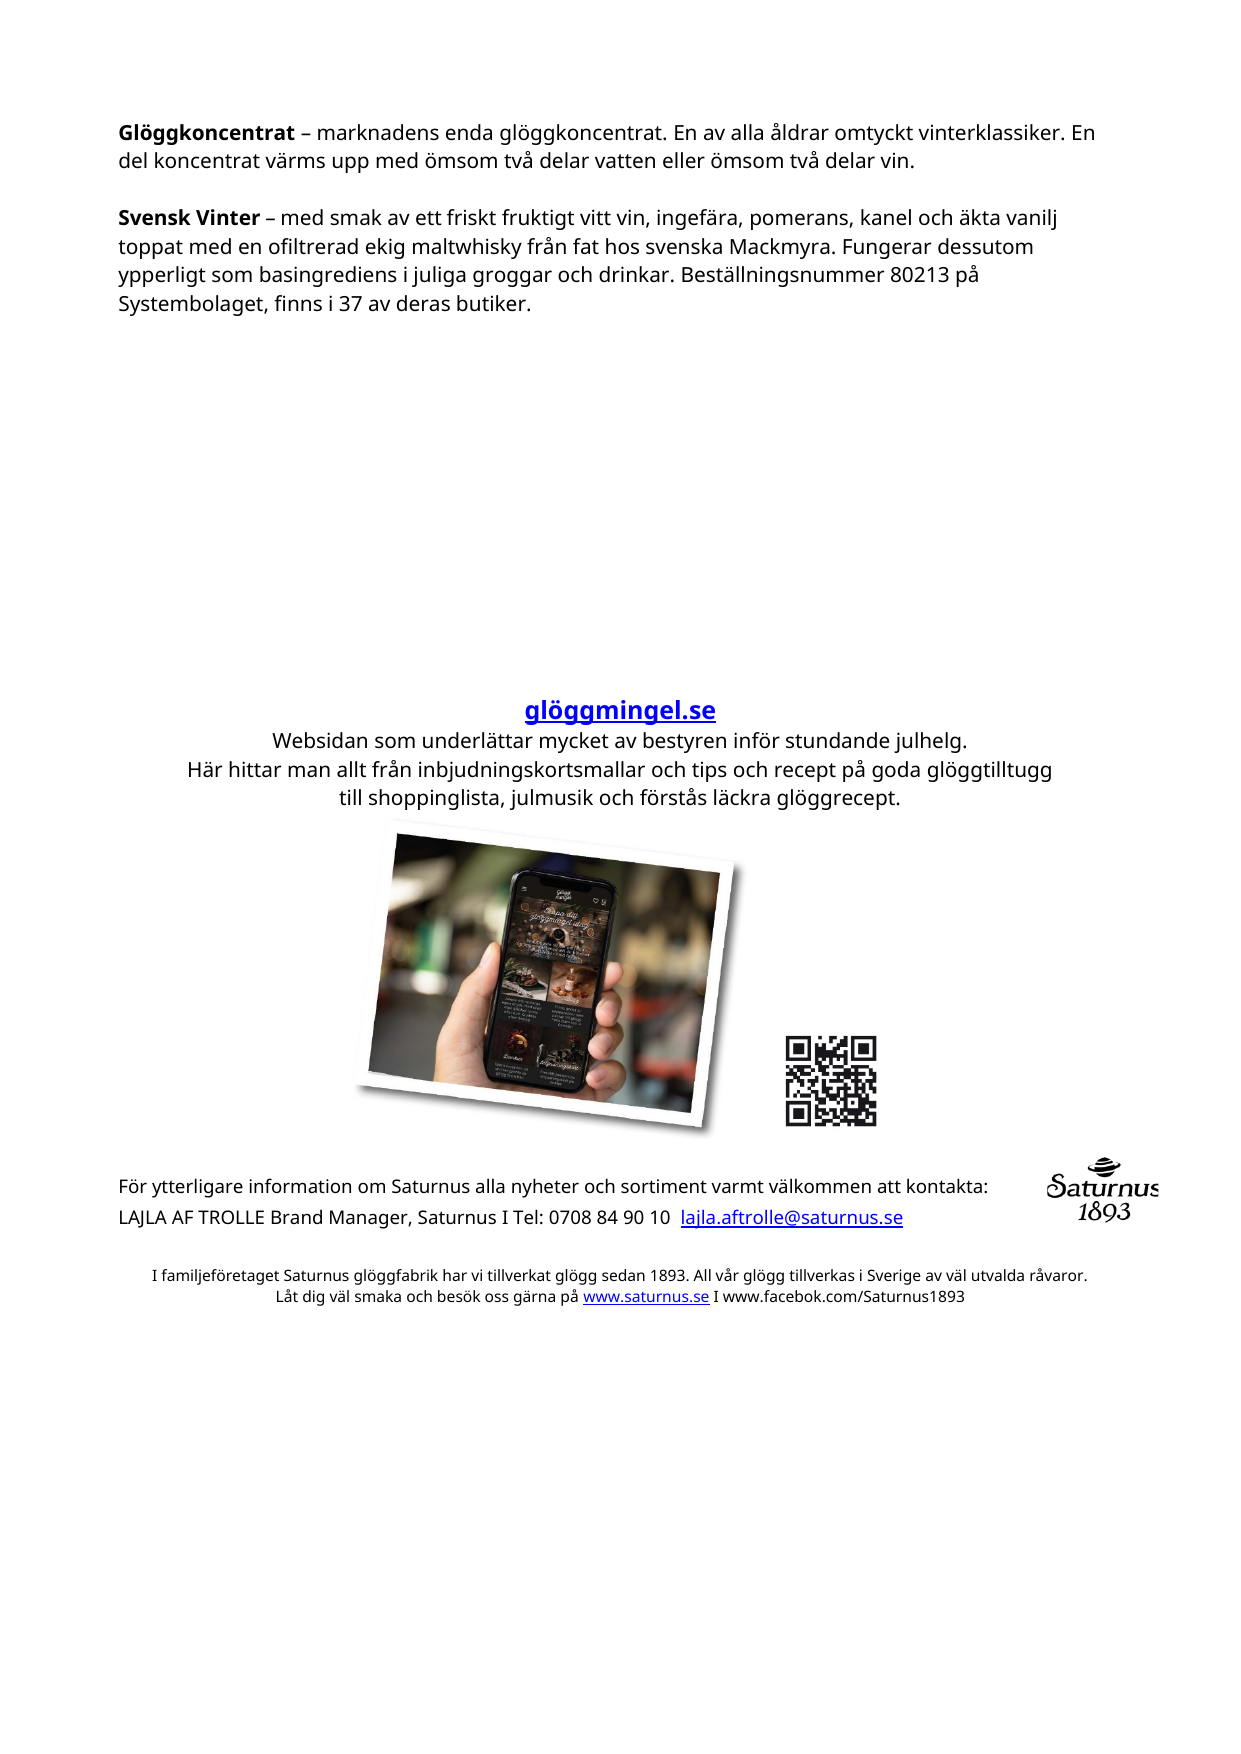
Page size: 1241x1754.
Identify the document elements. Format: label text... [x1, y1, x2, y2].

text Svensk Vinter – med smak av ett friskt fruktigt vitt vin, ingefära, pomerans, kanel och äkta vanilj toppat med en ofiltrerad ekig maltwhisky från fat hos svenska Mackmyra. Fungerar dessutom ypperligt som basingrediens i juliga groggar och drinkar. Beställningsnummer 80213 på Systembolaget, finns i 37 av deras butiker. [118, 203, 1122, 317]
text Här hittar man allt från inbjudningskortsmallar och tips och recept på goda glöggtilltugg [118, 755, 1122, 783]
text För ytterligare information om Saturnus alla nyheter och sortiment varmt välkommen att kontakta: [118, 1173, 1045, 1199]
text glöggmingel.se [118, 692, 1122, 727]
picture [351, 811, 750, 1140]
text Websidan som underlättar mycket av bestyren inför stundande julhelg. [118, 727, 1122, 755]
text Glöggkoncentrat – marknadens enda glöggkoncentrat. En av alla åldrar omtyckt vinterklassiker. En del koncentrat värms upp med ömsom två delar vatten eller ömsom två delar vin. [118, 118, 1122, 175]
picture [1045, 1157, 1159, 1222]
text till shoppinglista, julmusik och förstås läckra glöggrecept. [118, 783, 1122, 812]
picture [771, 1021, 890, 1140]
text LAJLA AF TROLLE Brand Manager, Saturnus I Tel: 0708 84 90 10 lajla.aftrolle@saturnus.se [118, 1205, 1122, 1230]
text Låt dig väl smaka och besök oss gärna på www.saturnus.se I www.facebok.com/Saturnus1893 [118, 1286, 1122, 1307]
text I familjeföretaget Saturnus glöggfabrik har vi tillverkat glögg sedan 1893. All vår glögg tillverkas i Sverige av väl utvalda råvaror. [118, 1264, 1122, 1286]
